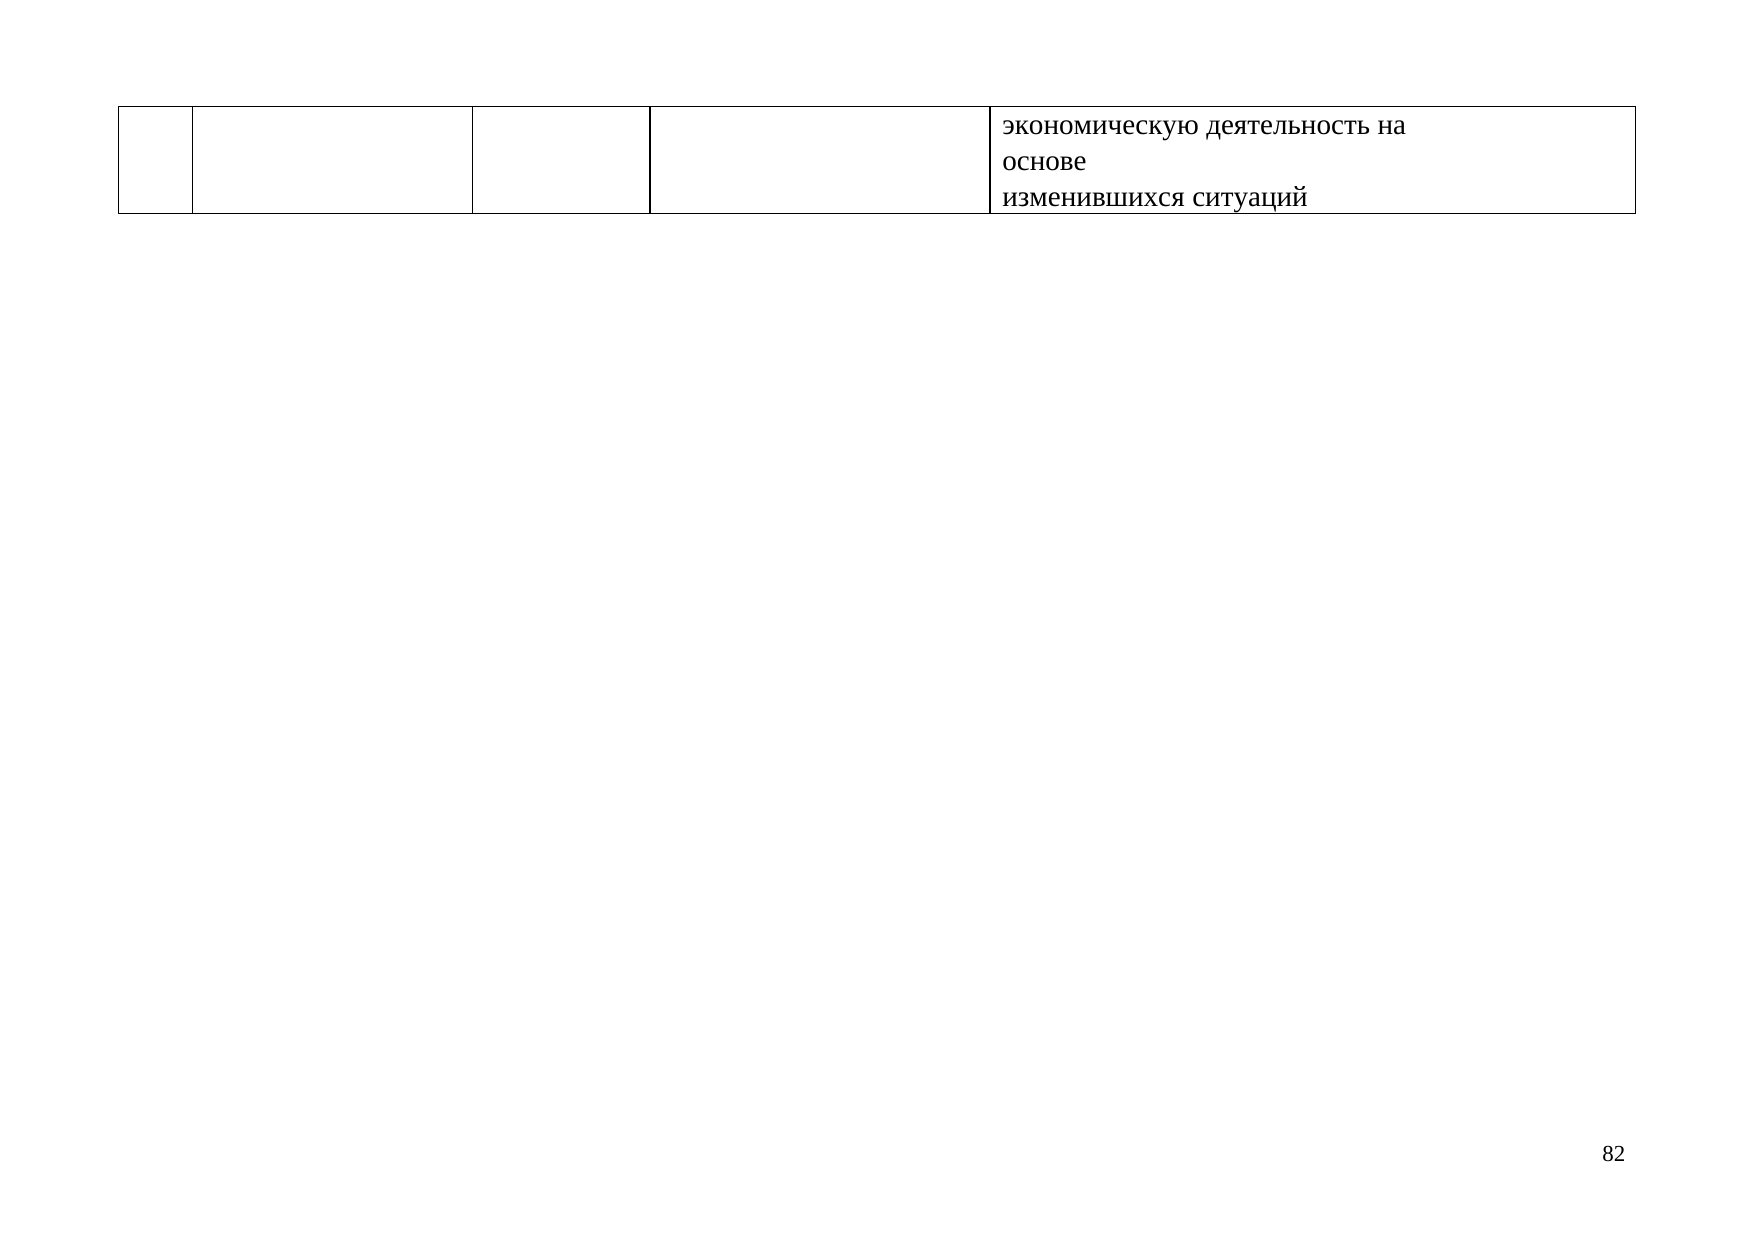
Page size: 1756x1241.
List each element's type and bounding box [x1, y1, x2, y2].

table_header [651, 107, 989, 213]
table_header [991, 107, 1635, 213]
table_header [119, 107, 192, 213]
table_header [473, 107, 649, 213]
table_header [193, 107, 472, 213]
